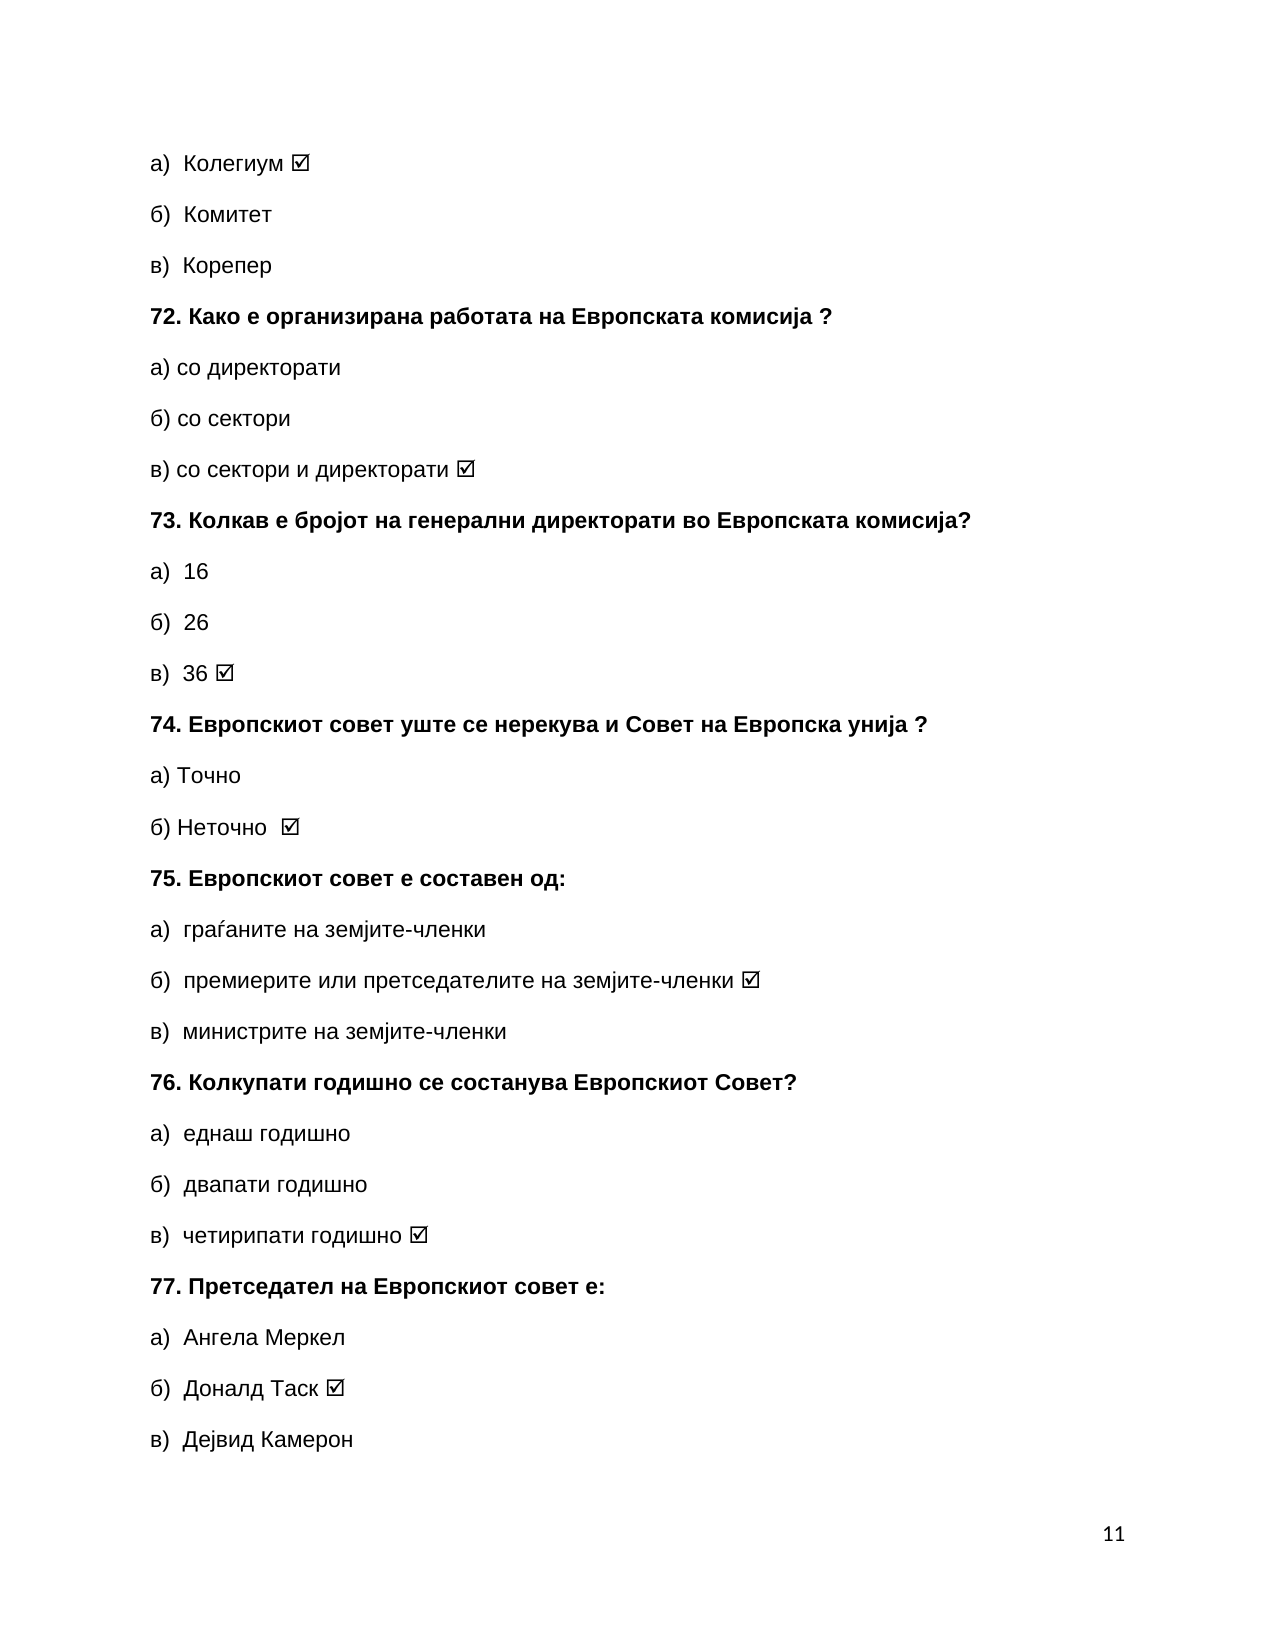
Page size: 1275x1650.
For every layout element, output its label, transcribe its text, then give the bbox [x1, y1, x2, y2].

text б) двапати годишно [150, 1171, 1125, 1197]
text б) Комитет [150, 201, 1125, 227]
text б) премиерите или претседателите на земјите-членки [150, 967, 1125, 993]
text б) Доналд Таск [150, 1375, 1125, 1401]
text б) со сектори [150, 405, 1125, 432]
text a) со директорати [150, 354, 1125, 381]
text 75. Европскиот совет е составен од: [150, 864, 1125, 891]
text 73. Колкав е бројот на генерални директорати во Европската комисија? [150, 507, 1125, 534]
text а) граѓаните на земјите-членки [150, 916, 1125, 942]
text б) Неточно [150, 813, 1125, 840]
text а) Колегиум [150, 150, 1125, 176]
text а) Точно [150, 762, 1125, 789]
text 76. Колкупати годишно се состанува Европскиот Совет? [150, 1069, 1125, 1095]
text 77. Претседател на Европскиот совет е: [150, 1273, 1125, 1299]
text 74. Европскиот совет уште се нерекува и Совет на Европска унија ? [150, 711, 1125, 738]
text а) Ангела Меркел [150, 1324, 1125, 1350]
text в) четирипати годишно [150, 1222, 1125, 1248]
text б) 26 [150, 609, 1125, 636]
text в) 36 [150, 660, 1125, 687]
text в) Дејвид Камерон [150, 1426, 1125, 1452]
text в) со сектори и директорати [150, 456, 1125, 483]
text в) министрите на земјите-членки [150, 1018, 1125, 1044]
text а) 16 [150, 558, 1125, 585]
text 72. Како е организирана работата на Европската комисија ? [150, 303, 1125, 329]
text а) еднаш годишно [150, 1120, 1125, 1146]
text в) Корепер [150, 252, 1125, 278]
